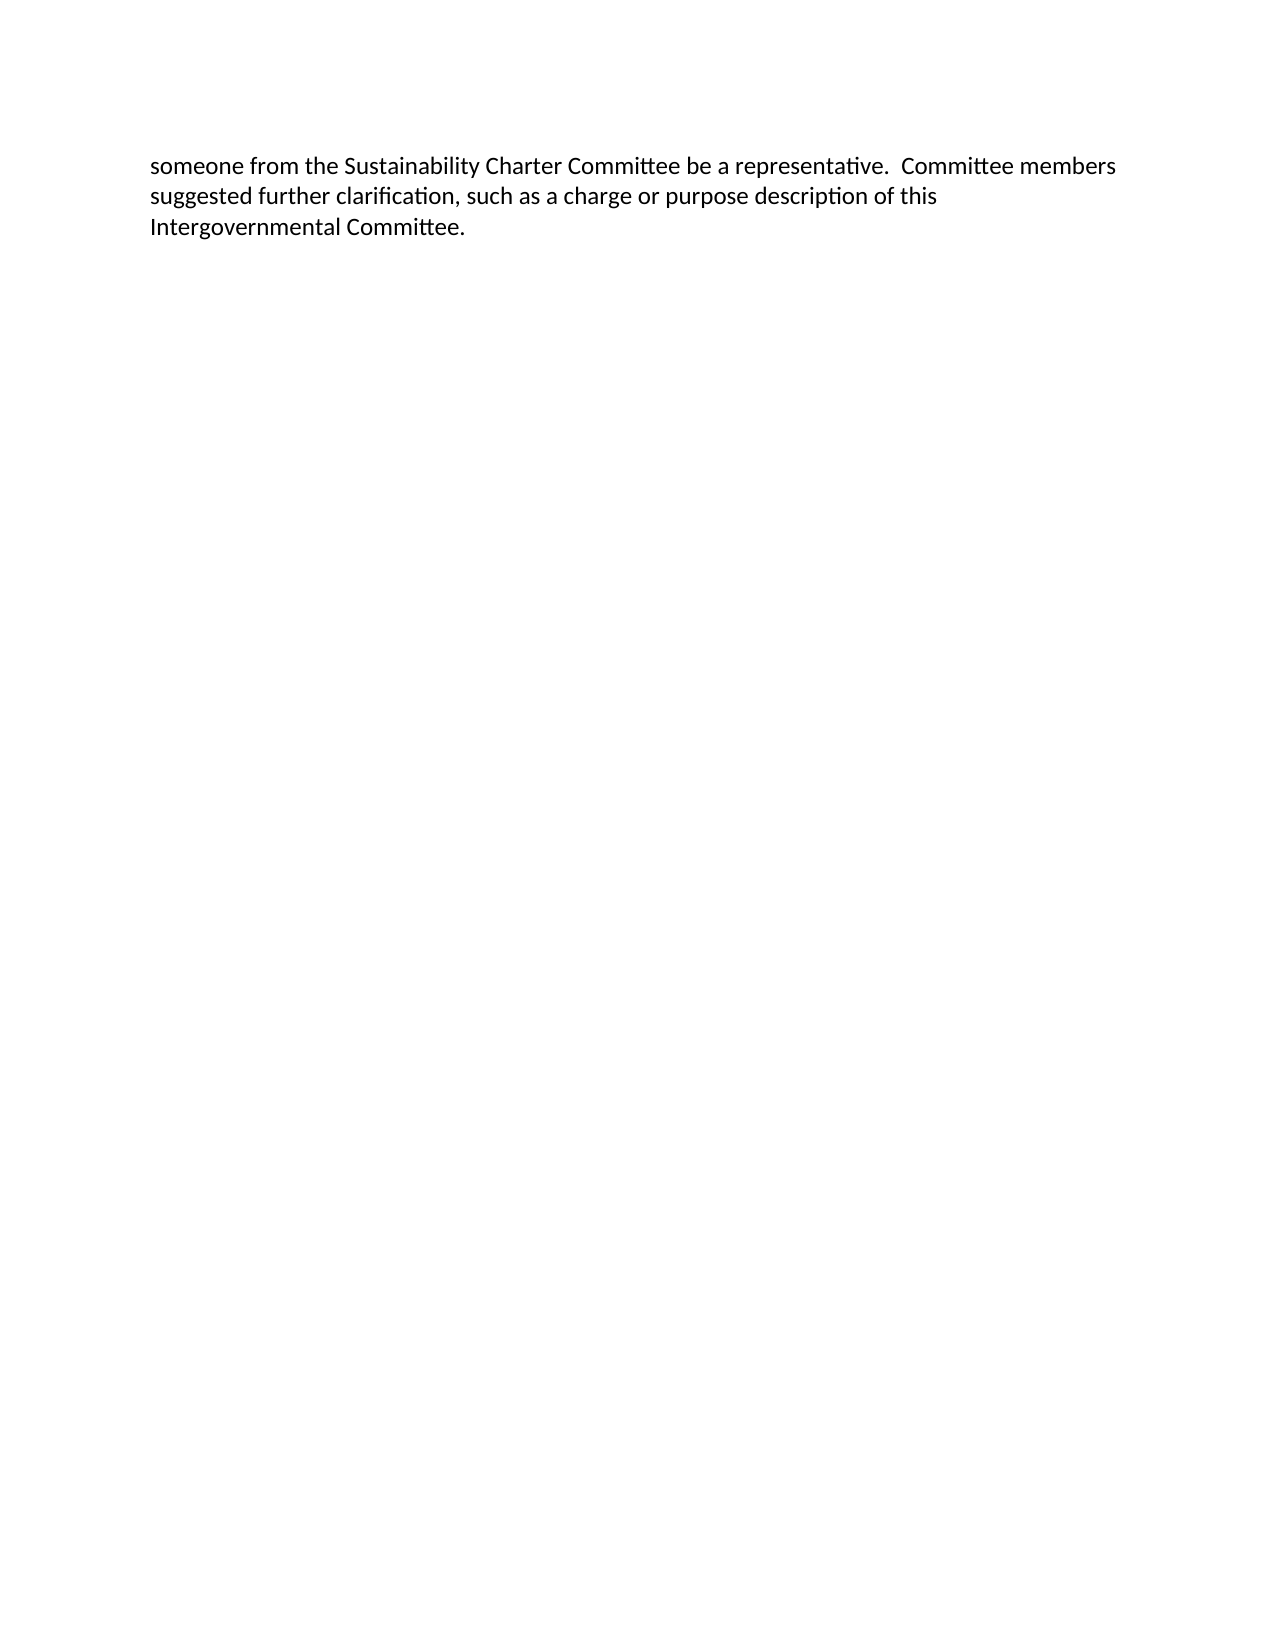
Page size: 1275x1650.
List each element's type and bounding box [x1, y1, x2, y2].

text [150, 150, 1125, 242]
